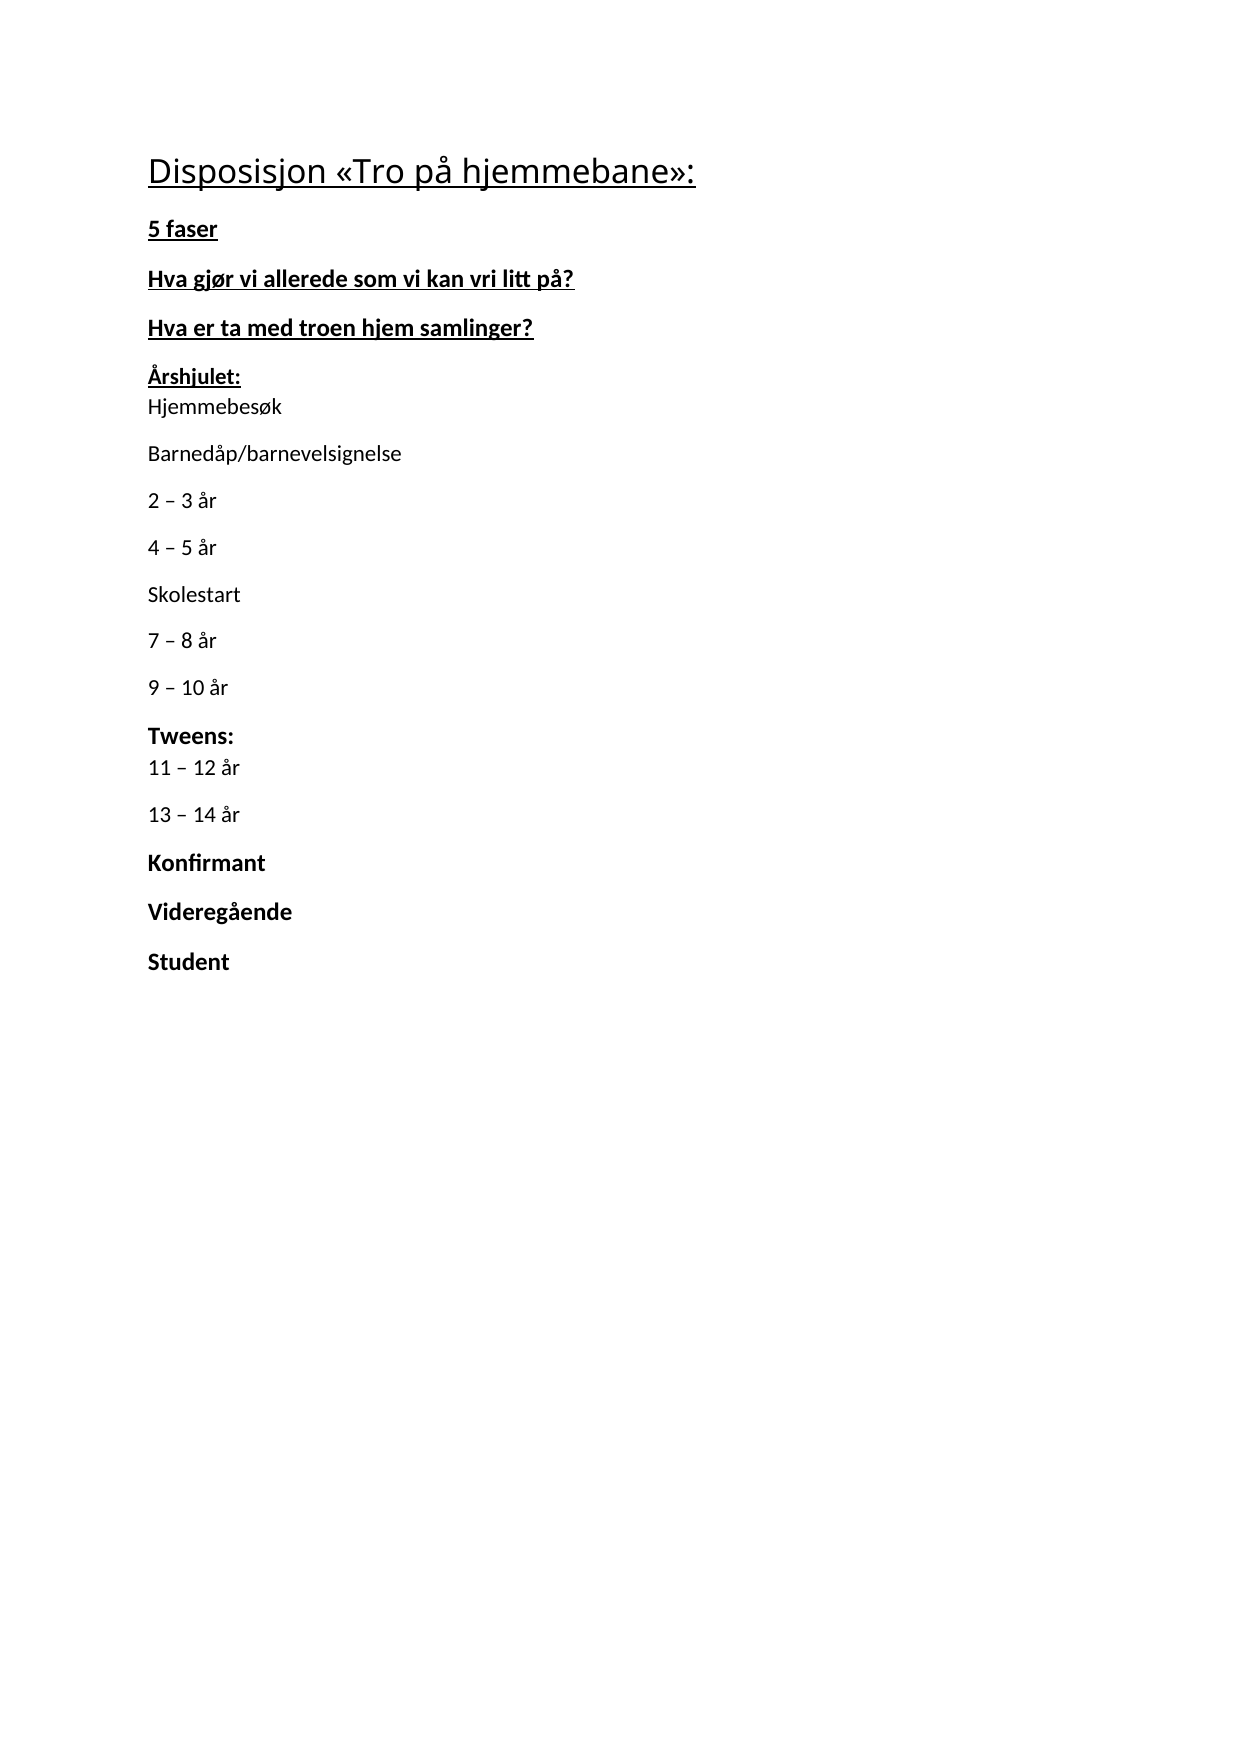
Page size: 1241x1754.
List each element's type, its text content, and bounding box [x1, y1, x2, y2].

text 2 – 3 år [148, 486, 1093, 514]
text Videregående [148, 897, 1093, 927]
text 7 – 8 år [148, 627, 1093, 654]
text 13 – 14 år [148, 800, 1093, 828]
text Hva er ta med troen hjem samlinger? [148, 312, 1093, 343]
text Hjemmebesøk [148, 392, 1093, 420]
text 4 – 5 år [148, 533, 1093, 561]
text 5 faser [148, 213, 1093, 244]
text Årshjulet: [148, 362, 1093, 390]
text Konfirmant [148, 847, 1093, 877]
text Barnedåp/barnevelsignelse [148, 439, 1093, 467]
text Student [148, 946, 1093, 977]
text 9 – 10 år [148, 673, 1093, 701]
text Hva gjør vi allerede som vi kan vri litt på? [148, 263, 1093, 293]
text Disposisjon «Tro på hjemmebane»: [148, 148, 1093, 193]
text Skolestart [148, 580, 1093, 608]
text 11 – 12 år [148, 753, 1093, 781]
text Tweens: [148, 720, 1093, 751]
